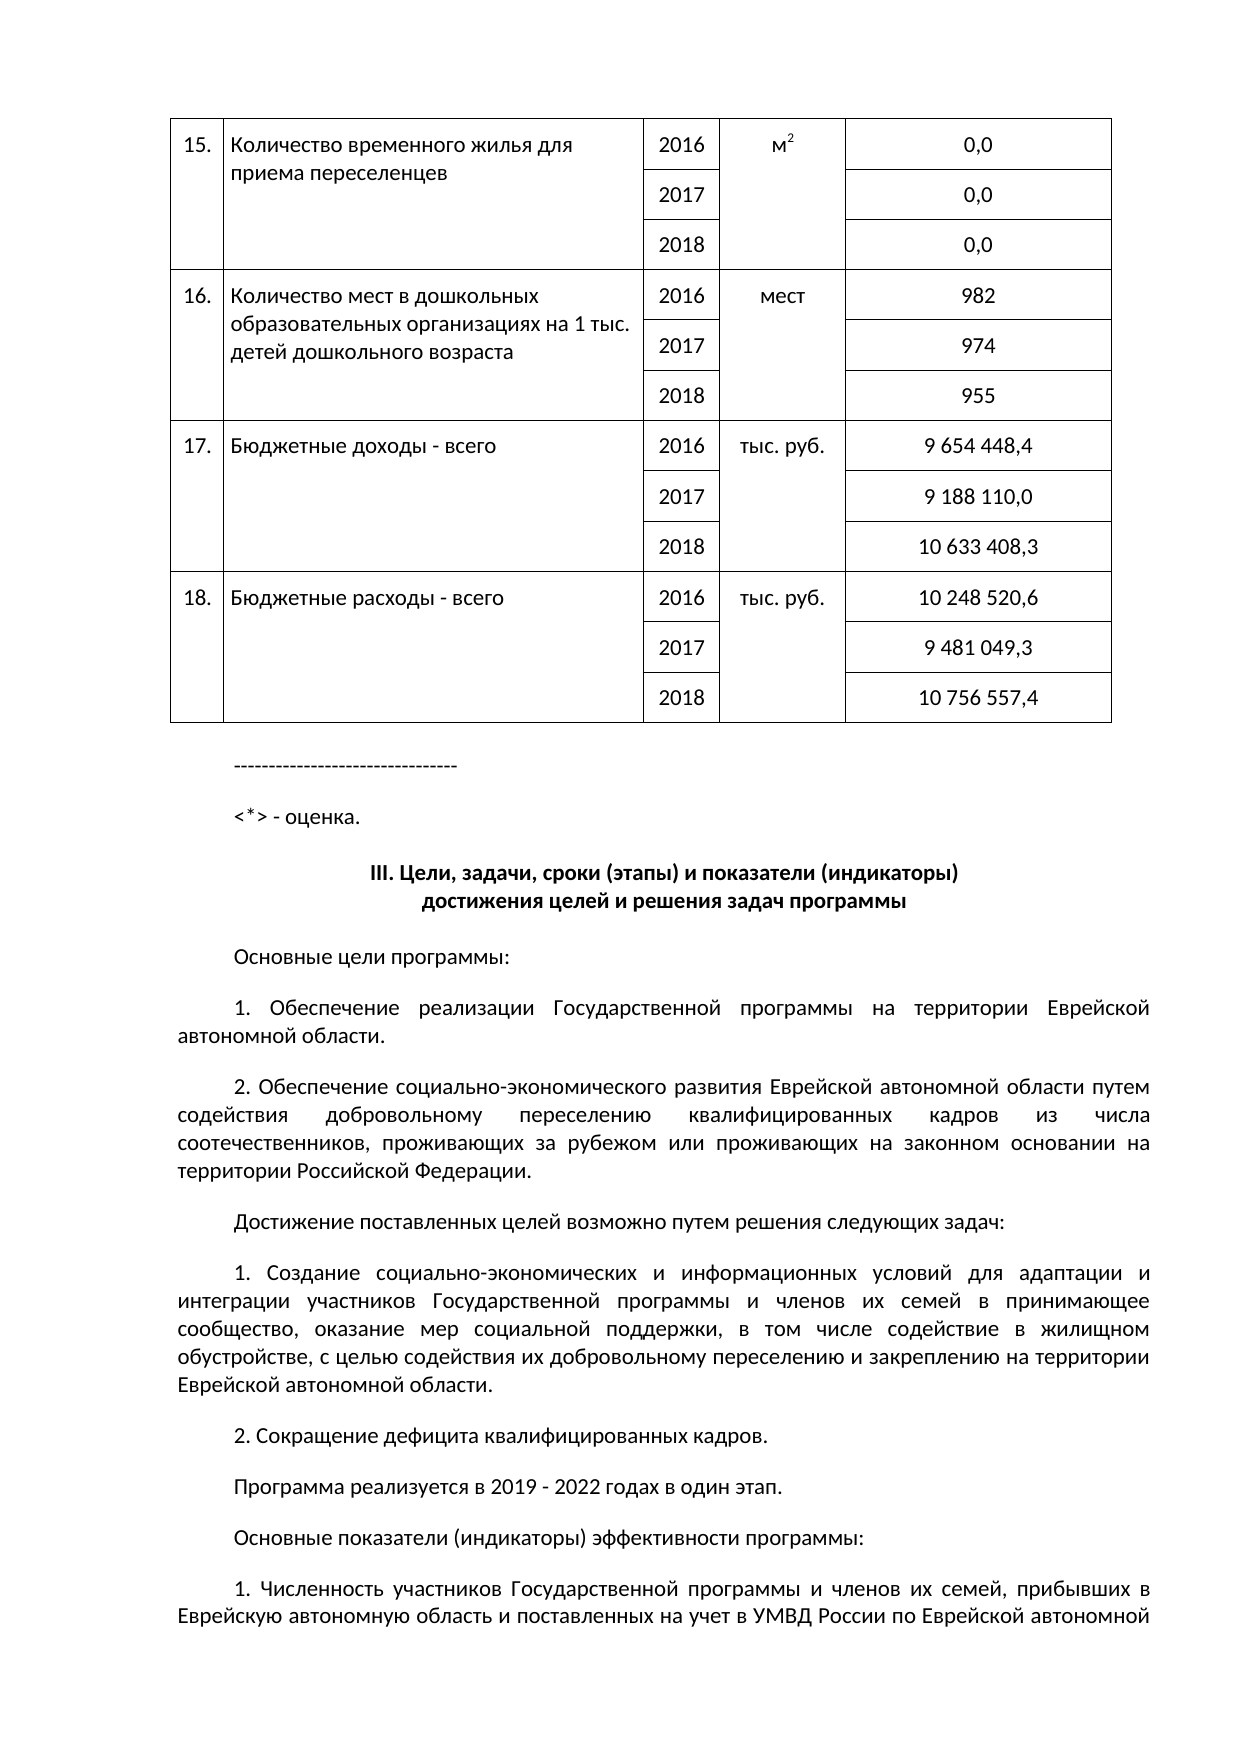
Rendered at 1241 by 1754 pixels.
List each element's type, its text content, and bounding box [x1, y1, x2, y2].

table_cell 2016 [644, 421, 719, 470]
table_cell 0,0 [846, 220, 1111, 269]
table_cell 10 633 408,3 [846, 522, 1111, 571]
table_cell 9 654 448,4 [846, 421, 1111, 470]
table_cell 955 [846, 371, 1111, 420]
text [177, 1574, 1152, 1630]
title достижения целей и решения задач программы [177, 886, 1152, 914]
table_cell 2018 [644, 220, 719, 269]
title III. Цели, задачи, сроки (этапы) и показатели (индикаторы) [177, 858, 1152, 886]
table_cell тыс. руб. [720, 572, 845, 722]
table_cell 2018 [644, 673, 719, 722]
table_cell 15. [171, 119, 223, 269]
text 2. Обеспечение социально-экономического развития Еврейской автономной области путем содействия добровольному переселению квалифицированных кадров из числа соотечественников, проживающих за рубежом или проживающих на законном основании на территории Российской Федерации. [177, 1072, 1152, 1184]
table_cell Бюджетные доходы - всего [224, 421, 643, 571]
table_cell 9 188 110,0 [846, 471, 1111, 521]
table_cell тыс. руб. [720, 421, 845, 571]
text <*> - оценка. [177, 802, 1152, 830]
table_cell 0,0 [846, 119, 1111, 168]
text Основные цели программы: [177, 942, 1152, 970]
table_cell 17. [171, 421, 223, 571]
table_cell 2017 [644, 170, 719, 219]
table_cell 10 248 520,6 [846, 572, 1111, 621]
table_cell 2017 [644, 622, 719, 672]
table_cell 10 756 557,4 [846, 673, 1111, 722]
table_cell 2018 [644, 371, 719, 420]
table_cell 0,0 [846, 170, 1111, 219]
table_cell 2016 [644, 119, 719, 168]
table_cell Бюджетные расходы - всего [224, 572, 643, 722]
table_cell Количество временного жилья для приема переселенцев [224, 119, 643, 269]
text Программа реализуется в 2019 - 2022 годах в один этап. [177, 1472, 1152, 1500]
text Основные показатели (индикаторы) эффективности программы: [177, 1523, 1152, 1551]
table_cell 9 481 049,3 [846, 622, 1111, 672]
table_cell 2016 [644, 270, 719, 319]
table_cell 16. [171, 270, 223, 420]
table_cell 2016 [644, 572, 719, 621]
table_cell 2018 [644, 522, 719, 571]
table_cell 18. [171, 572, 223, 722]
table_cell Количество мест в дошкольных образовательных организациях на 1 тыс. детей дошкольного возраста [224, 270, 643, 420]
text Достижение поставленных целей возможно путем решения следующих задач: [177, 1207, 1152, 1235]
table_cell 974 [846, 320, 1111, 370]
table_cell 2017 [644, 320, 719, 370]
table_cell 982 [846, 270, 1111, 319]
table_cell 2017 [644, 471, 719, 521]
text 2. Сокращение дефицита квалифицированных кадров. [177, 1421, 1152, 1449]
text -------------------------------- [177, 751, 1152, 779]
table_cell мест [720, 270, 845, 420]
table_cell м2 [720, 119, 845, 269]
text 1. Обеспечение реализации Государственной программы на территории Еврейской автономной области. [177, 993, 1152, 1049]
text 1. Создание социально-экономических и информационных условий для адаптации и интеграции участников Государственной программы и членов их семей в принимающее сообщество, оказание мер социальной поддержки, в том числе содействие в жилищном обустройстве, с целью содействия их добровольному переселению и закреплению на территории Еврейской автономной области. [177, 1258, 1152, 1398]
